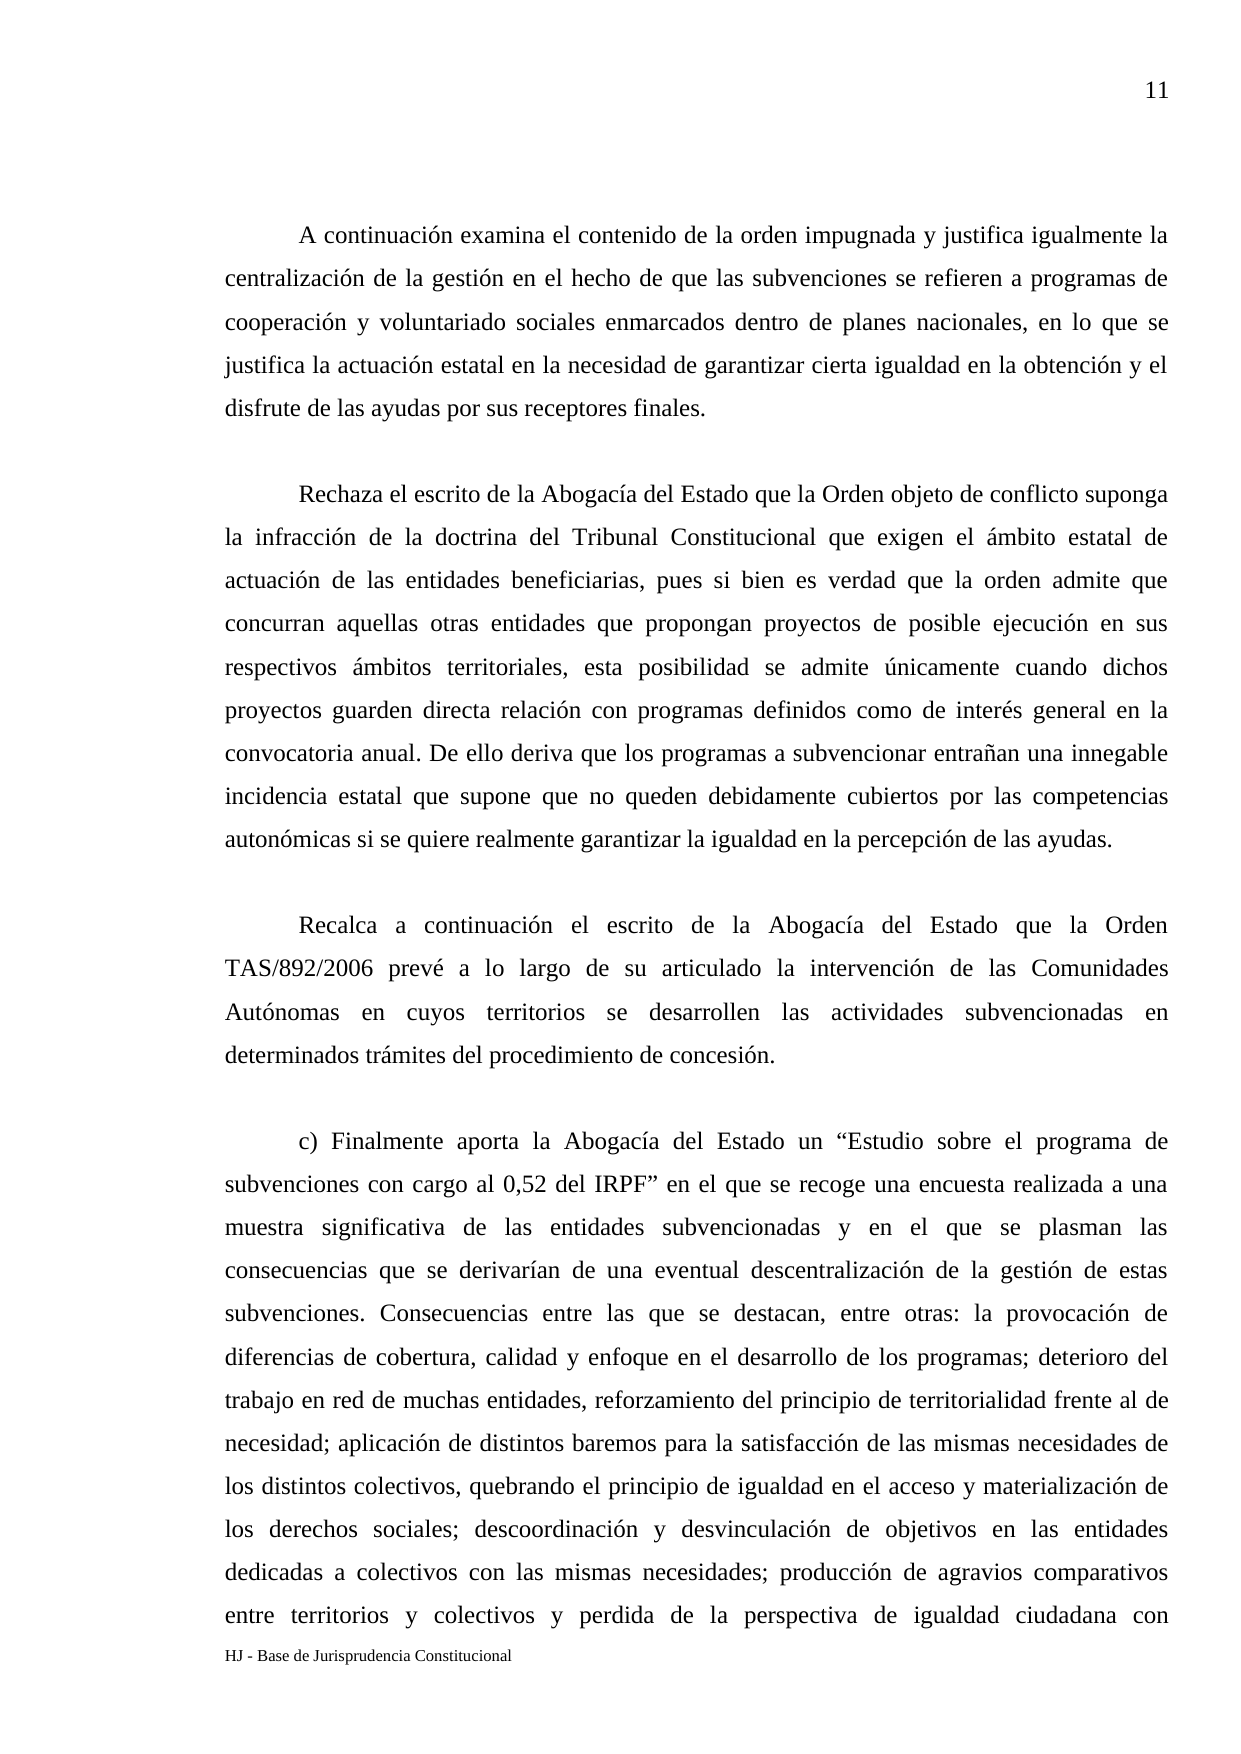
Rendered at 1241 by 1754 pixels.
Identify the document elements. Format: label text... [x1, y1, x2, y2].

text Recalca a continuación el escrito de la Abogacía del Estado que la Orden TAS/892/2006 prevé a lo largo de su articulado la intervención de las Comunidades Autónomas en cuyos territorios se desarrollen las actividades subvencionadas en determinados trámites del procedimiento de concesión. [224, 910, 1169, 1068]
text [224, 1126, 1169, 1629]
text A continuación examina el contenido de la orden impugnada y justifica igualmente la centralización de la gestión en el hecho de que las subvenciones se refieren a programas de cooperación y voluntariado sociales enmarcados dentro de planes nacionales, en lo que se justifica la actuación estatal en la necesidad de garantizar cierta igualdad en la obtención y el disfrute de las ayudas por sus receptores finales. [224, 220, 1169, 422]
text Rechaza el escrito de la Abogacía del Estado que la Orden objeto de conflicto suponga la infracción de la doctrina del Tribunal Constitucional que exigen el ámbito estatal de actuación de las entidades beneficiarias, pues si bien es verdad que la orden admite que concurran aquellas otras entidades que propongan proyectos de posible ejecución en sus respectivos ámbitos territoriales, esta posibilidad se admite únicamente cuando dichos proyectos guarden directa relación con programas definidos como de interés general en la convocatoria anual. De ello deriva que los programas a subvencionar entrañan una innegable incidencia estatal que supone que no queden debidamente cubiertos por las competencias autonómicas si se quiere realmente garantizar la igualdad en la percepción de las ayudas. [224, 479, 1169, 853]
